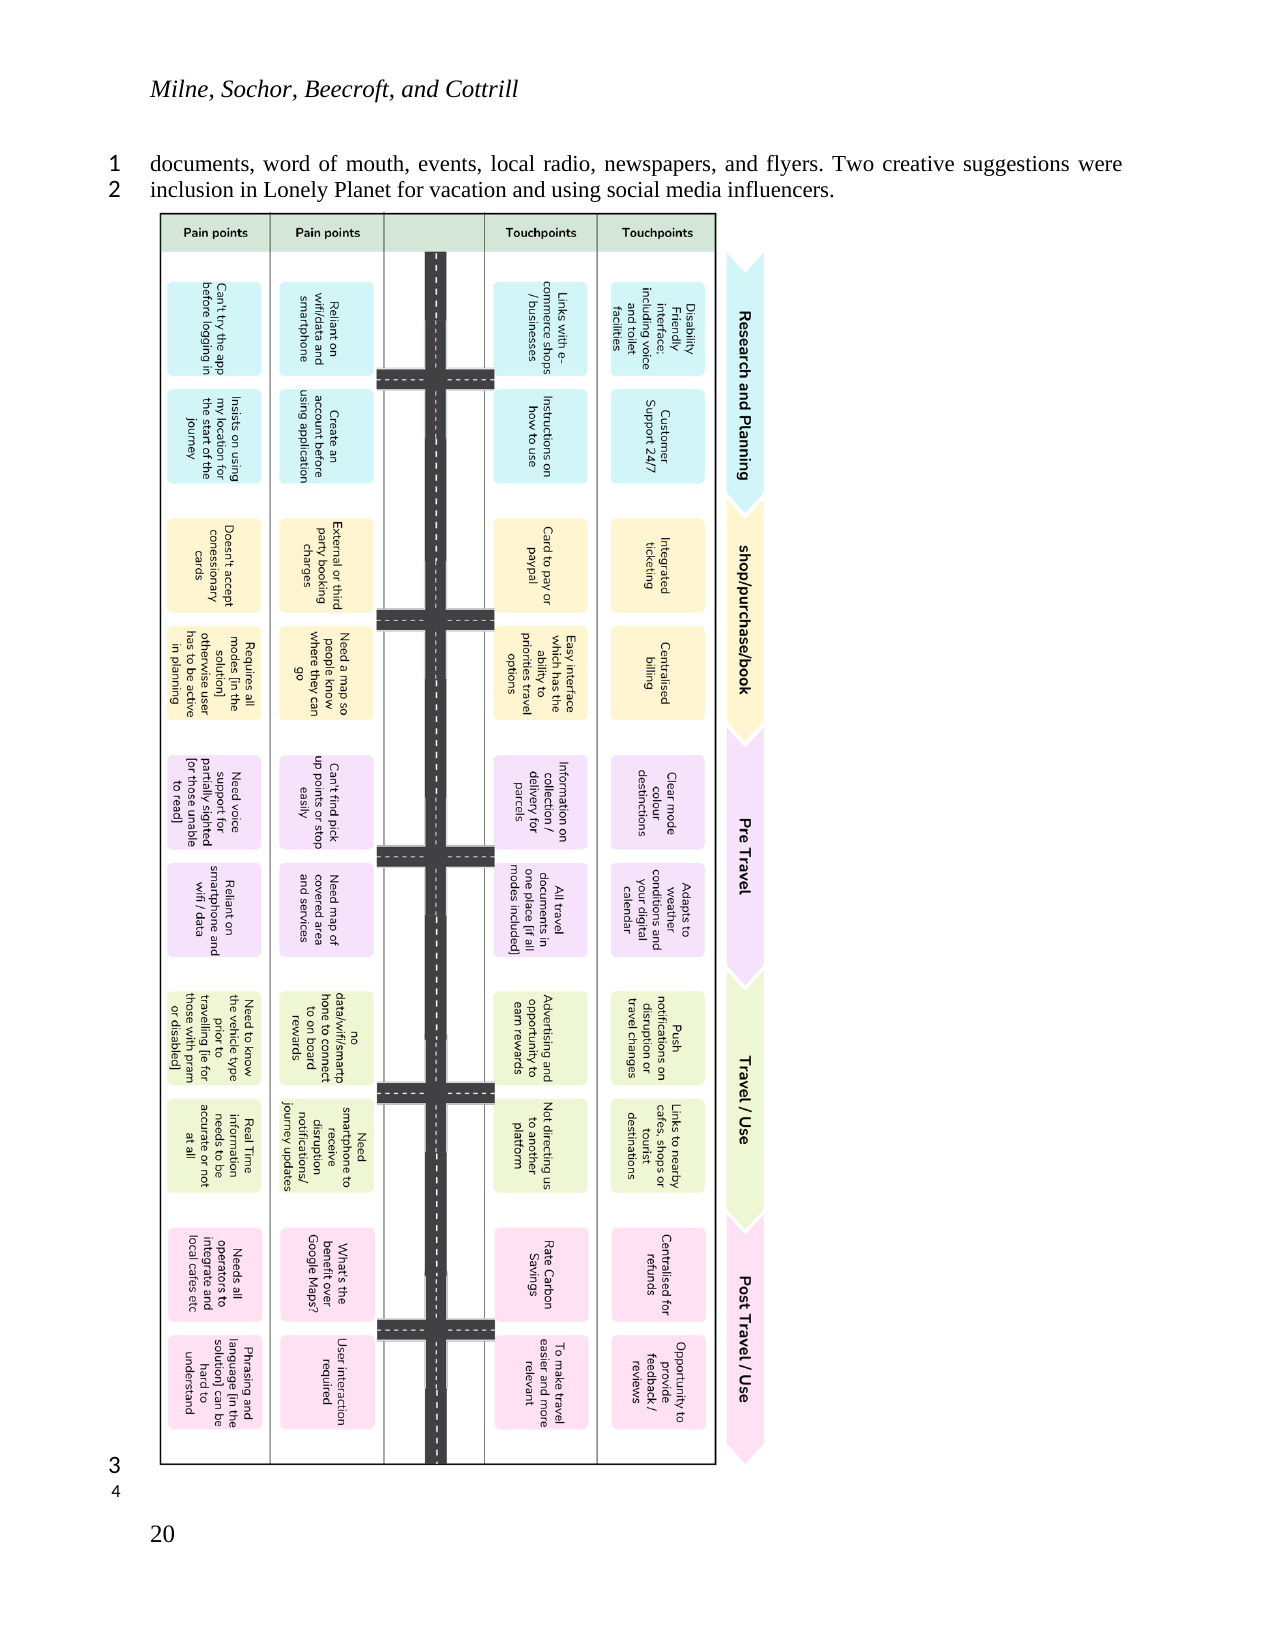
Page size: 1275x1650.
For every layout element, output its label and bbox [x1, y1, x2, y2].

picture [150, 202, 800, 1473]
text [150, 150, 1125, 203]
